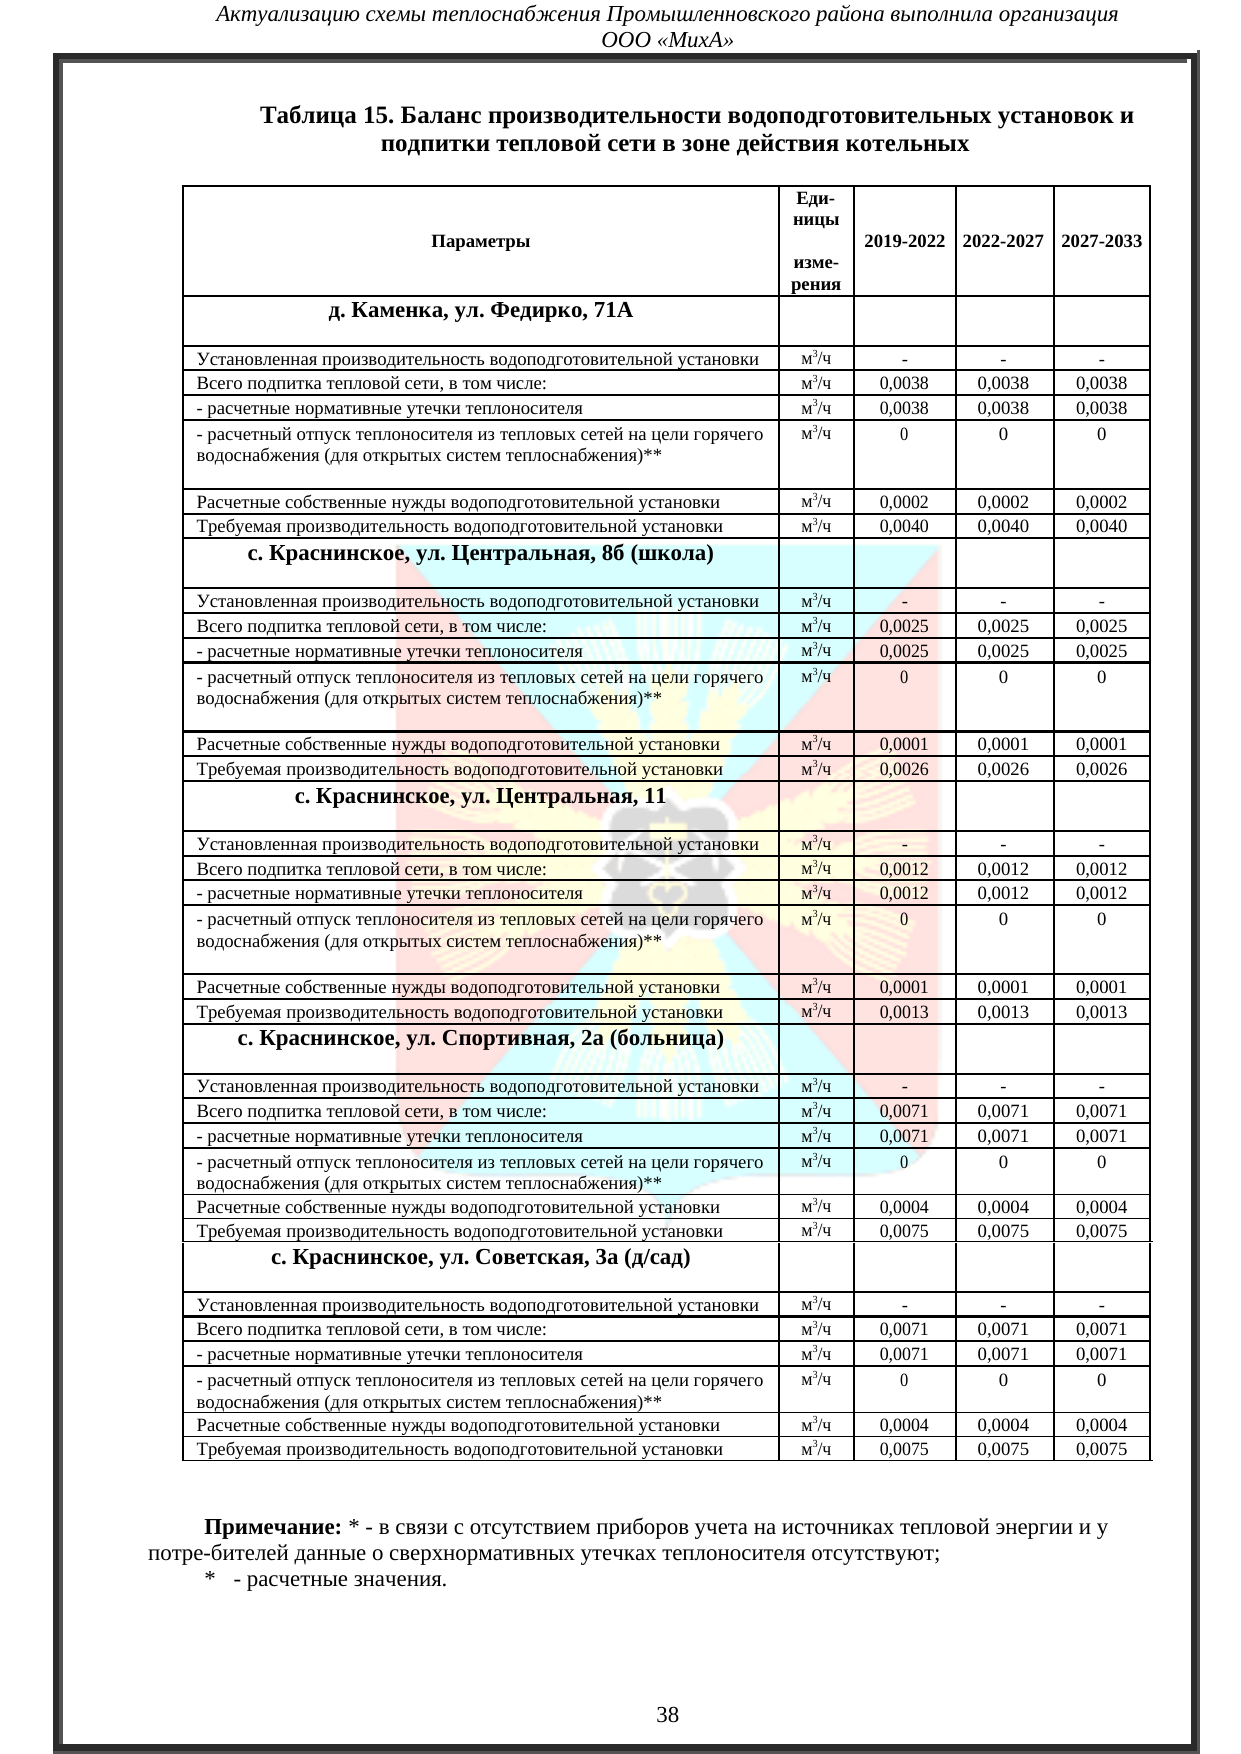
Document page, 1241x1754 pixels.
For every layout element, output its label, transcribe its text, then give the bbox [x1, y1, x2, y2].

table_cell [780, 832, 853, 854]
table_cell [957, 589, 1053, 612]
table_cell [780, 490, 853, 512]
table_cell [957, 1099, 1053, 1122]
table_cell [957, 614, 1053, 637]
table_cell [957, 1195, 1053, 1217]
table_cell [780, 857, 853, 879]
text Таблица 15. Баланс производительности водоподготовительных установок и подпитки тепловой сети в зоне действия котельных [162, 101, 1187, 157]
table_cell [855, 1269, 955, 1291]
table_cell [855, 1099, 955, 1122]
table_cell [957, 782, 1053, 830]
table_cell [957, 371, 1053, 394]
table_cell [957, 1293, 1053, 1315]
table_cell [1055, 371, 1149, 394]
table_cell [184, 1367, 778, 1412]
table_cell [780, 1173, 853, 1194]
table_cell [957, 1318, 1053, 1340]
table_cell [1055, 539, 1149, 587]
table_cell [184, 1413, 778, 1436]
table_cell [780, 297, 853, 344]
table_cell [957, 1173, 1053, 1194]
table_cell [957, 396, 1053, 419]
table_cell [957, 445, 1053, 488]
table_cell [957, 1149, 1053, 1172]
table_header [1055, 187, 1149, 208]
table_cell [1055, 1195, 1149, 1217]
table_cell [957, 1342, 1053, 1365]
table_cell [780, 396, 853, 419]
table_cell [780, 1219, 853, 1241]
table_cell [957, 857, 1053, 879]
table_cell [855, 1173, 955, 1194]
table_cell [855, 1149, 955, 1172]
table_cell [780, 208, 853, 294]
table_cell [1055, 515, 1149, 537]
text Примечание: * - в связи с отсутствием приборов учета на источниках тепловой энергии и у потре-бителей данные о сверхнормативных утечках теплоносителя отсутствуют; [148, 1514, 1177, 1565]
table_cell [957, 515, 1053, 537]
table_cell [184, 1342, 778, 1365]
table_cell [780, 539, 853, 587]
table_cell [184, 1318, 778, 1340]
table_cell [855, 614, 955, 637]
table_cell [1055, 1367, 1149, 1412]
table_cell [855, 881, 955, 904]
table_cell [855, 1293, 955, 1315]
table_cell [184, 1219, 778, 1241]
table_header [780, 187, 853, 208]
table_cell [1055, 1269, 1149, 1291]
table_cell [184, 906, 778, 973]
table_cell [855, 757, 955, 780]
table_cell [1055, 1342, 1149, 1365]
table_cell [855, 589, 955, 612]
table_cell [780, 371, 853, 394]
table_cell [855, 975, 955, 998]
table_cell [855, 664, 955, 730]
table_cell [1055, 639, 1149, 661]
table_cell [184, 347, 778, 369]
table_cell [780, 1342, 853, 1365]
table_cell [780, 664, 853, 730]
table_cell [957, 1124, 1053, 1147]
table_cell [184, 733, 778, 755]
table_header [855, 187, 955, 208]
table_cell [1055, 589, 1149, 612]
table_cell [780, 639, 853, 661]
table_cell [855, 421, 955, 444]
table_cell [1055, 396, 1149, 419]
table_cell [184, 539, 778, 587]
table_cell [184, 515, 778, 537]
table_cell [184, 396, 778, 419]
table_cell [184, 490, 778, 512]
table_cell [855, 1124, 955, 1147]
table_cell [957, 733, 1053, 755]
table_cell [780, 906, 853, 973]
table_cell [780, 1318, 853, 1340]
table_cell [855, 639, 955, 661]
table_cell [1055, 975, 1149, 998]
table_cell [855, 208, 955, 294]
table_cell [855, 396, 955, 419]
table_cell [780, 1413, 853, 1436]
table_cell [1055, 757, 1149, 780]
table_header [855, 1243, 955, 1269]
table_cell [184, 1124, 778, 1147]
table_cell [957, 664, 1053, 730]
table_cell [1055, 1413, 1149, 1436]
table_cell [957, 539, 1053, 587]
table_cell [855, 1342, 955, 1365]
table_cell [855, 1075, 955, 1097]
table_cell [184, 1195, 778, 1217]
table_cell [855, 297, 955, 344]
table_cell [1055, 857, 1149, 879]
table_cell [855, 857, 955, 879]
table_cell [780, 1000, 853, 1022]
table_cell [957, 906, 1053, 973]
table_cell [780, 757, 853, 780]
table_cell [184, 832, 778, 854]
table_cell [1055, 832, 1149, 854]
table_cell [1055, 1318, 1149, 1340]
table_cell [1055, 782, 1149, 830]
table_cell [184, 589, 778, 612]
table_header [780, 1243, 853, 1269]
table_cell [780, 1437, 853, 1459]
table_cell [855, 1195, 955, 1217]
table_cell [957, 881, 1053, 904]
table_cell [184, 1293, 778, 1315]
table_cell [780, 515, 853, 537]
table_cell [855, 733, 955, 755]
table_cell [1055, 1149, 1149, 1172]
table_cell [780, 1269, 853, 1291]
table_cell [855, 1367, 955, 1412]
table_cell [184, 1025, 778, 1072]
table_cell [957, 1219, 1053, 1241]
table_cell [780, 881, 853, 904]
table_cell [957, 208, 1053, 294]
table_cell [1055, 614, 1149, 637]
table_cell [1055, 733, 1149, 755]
list - расчетные значения. [204, 1565, 1187, 1592]
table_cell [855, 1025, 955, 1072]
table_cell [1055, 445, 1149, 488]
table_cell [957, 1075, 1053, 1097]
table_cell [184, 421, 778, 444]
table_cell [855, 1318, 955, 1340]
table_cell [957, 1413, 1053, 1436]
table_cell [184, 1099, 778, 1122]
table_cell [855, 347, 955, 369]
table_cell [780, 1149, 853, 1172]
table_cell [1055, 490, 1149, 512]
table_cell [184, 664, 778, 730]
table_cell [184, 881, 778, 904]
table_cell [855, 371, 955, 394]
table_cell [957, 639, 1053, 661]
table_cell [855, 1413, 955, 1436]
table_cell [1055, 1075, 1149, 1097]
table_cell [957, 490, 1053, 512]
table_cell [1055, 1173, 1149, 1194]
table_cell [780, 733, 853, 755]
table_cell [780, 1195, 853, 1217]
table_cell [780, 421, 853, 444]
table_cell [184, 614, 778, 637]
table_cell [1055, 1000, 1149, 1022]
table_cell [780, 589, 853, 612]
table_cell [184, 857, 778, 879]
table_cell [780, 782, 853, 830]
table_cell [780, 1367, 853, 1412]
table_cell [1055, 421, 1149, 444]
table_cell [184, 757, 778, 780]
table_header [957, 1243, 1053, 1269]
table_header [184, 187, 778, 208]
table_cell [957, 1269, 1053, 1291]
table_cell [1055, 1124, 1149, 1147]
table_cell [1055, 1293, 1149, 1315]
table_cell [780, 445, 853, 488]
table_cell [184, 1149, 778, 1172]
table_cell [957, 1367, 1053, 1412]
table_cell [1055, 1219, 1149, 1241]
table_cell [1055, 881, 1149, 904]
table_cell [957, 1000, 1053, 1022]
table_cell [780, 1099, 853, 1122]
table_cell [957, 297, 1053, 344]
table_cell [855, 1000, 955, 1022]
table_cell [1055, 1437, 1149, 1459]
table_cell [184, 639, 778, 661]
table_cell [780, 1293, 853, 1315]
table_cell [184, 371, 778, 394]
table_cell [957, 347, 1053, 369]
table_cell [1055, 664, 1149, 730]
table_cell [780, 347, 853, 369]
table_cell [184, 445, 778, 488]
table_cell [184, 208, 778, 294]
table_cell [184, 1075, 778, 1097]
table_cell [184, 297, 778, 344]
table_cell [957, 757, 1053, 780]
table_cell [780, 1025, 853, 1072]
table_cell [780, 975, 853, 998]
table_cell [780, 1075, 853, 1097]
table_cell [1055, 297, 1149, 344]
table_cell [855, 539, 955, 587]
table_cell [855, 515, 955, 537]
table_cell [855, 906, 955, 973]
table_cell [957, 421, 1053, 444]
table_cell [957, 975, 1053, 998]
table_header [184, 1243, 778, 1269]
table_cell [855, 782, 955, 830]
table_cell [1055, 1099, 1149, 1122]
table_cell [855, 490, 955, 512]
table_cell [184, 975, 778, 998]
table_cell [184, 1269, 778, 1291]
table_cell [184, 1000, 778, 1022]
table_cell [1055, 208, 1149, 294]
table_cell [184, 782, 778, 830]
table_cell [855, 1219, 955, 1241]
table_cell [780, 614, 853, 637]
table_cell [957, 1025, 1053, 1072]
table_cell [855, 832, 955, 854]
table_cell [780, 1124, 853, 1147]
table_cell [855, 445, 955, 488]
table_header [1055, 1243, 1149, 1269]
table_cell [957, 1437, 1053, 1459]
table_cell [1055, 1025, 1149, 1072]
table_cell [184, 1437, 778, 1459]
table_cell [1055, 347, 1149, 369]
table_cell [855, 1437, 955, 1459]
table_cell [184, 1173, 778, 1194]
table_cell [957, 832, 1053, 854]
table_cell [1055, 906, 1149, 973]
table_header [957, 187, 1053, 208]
